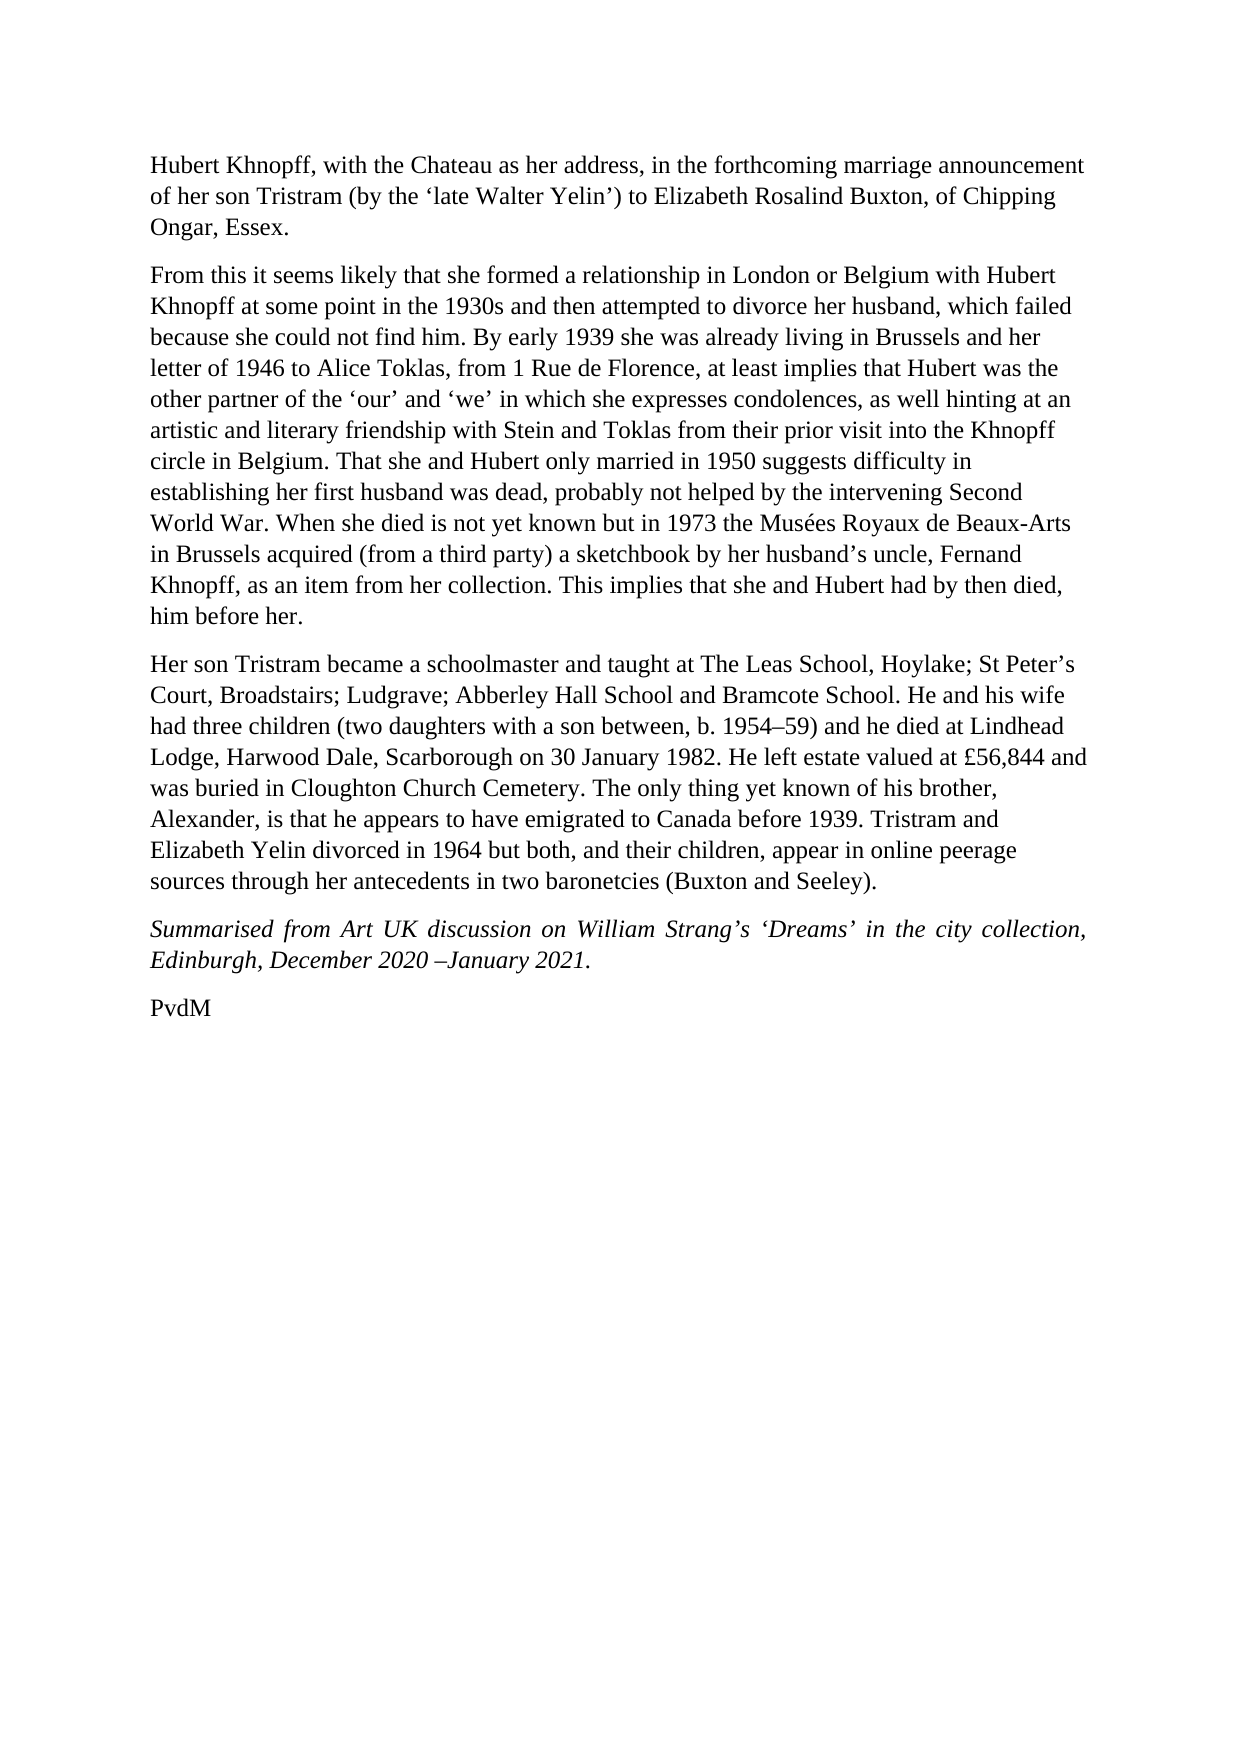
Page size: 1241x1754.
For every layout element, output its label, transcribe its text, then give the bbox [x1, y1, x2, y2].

text From this it seems likely that she formed a relationship in London or Belgium with Hubert Khnopff at some point in the 1930s and then attempted to divorce her husband, which failed because she could not find him. By early 1939 she was already living in Brussels and her letter of 1946 to Alice Toklas, from 1 Rue de Florence, at least implies that Hubert was the other partner of the ‘our’ and ‘we’ in which she expresses condolences, as well hinting at an artistic and literary friendship with Stein and Toklas from their prior visit into the Khnopff circle in Belgium. That she and Hubert only married in 1950 suggests difficulty in establishing her first husband was dead, probably not helped by the intervening Second World War. When she died is not yet known but in 1973 the Musées Royaux de Beaux-Arts in Brussels acquired (from a third party) a sketchbook by her husband’s uncle, Fernand Khnopff, as an item from her collection. This implies that she and Hubert had by then died, him before her. [150, 260, 1090, 630]
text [150, 150, 1090, 241]
text Her son Tristram became a schoolmaster and taught at The Leas School, Hoylake; St Peter’s Court, Broadstairs; Ludgrave; Abberley Hall School and Bramcote School. He and his wife had three children (two daughters with a son between, b. 1954–59) and he died at Lindhead Lodge, Harwood Dale, Scarborough on 30 January 1982. He left estate valued at £56,844 and was buried in Cloughton Church Cemetery. The only thing yet known of his brother, Alexander, is that he appears to have emigrated to Canada before 1939. Tristram and Elizabeth Yelin divorced in 1964 but both, and their children, appear in online peerage sources through her antecedents in two baronetcies (Buxton and Seeley). [150, 649, 1090, 895]
text Summarised from Art UK discussion on William Strang’s ‘Dreams’ in the city collection, Edinburgh, December 2020 –January 2021. [150, 914, 1090, 974]
text PvdM [150, 993, 1090, 1021]
